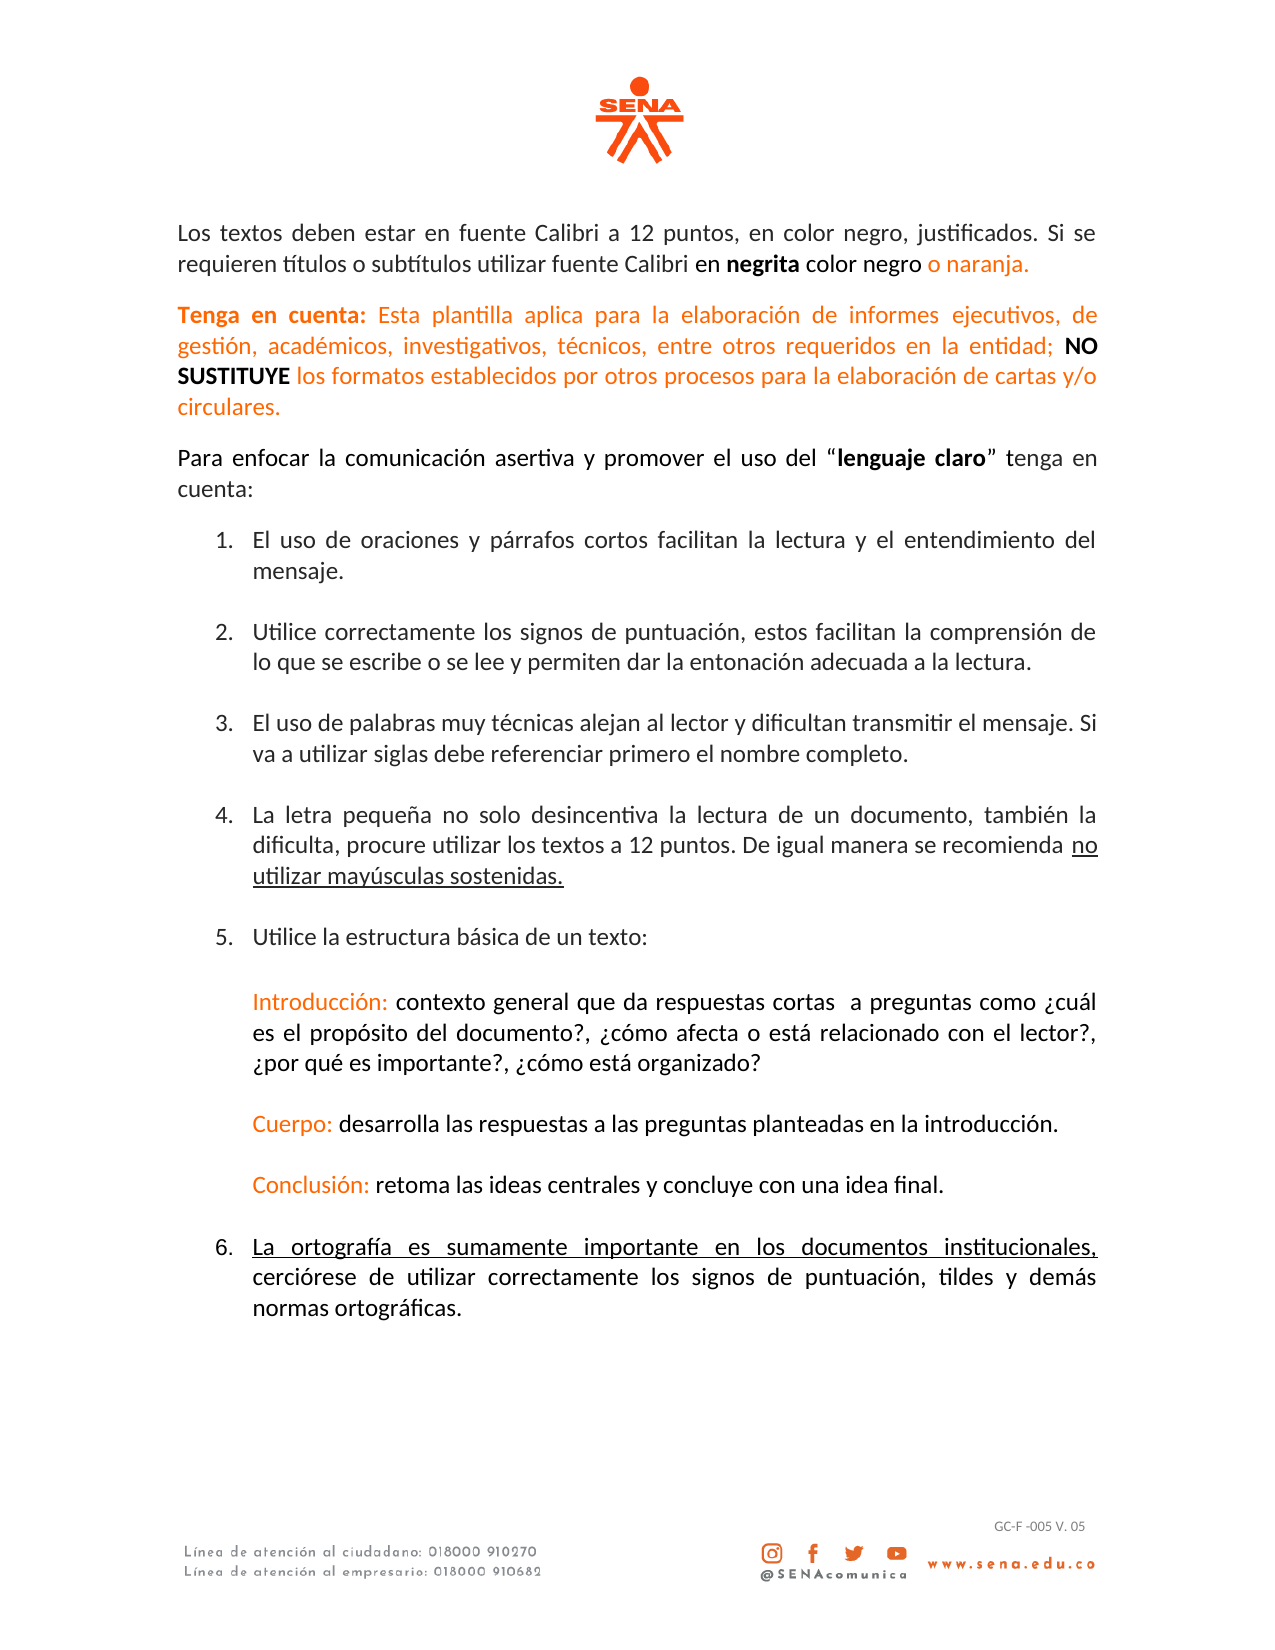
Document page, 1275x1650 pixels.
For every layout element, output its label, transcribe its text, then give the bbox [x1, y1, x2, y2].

list Conclusión: retoma las ideas centrales y concluye con una idea final. [252, 1170, 1098, 1200]
list Cuerpo: desarrolla las respuestas a las preguntas planteadas en la introducción. [252, 1109, 1098, 1139]
list El uso de oraciones y párrafos cortos facilitan la lectura y el entendimiento del mensaje. [215, 524, 1098, 585]
list Introducción: contexto general que da respuestas cortas a preguntas como ¿cuál es el propósito del documento?, ¿cómo afecta o está relacionado con el lector?, ¿por qué es importante?, ¿cómo está organizado? [252, 987, 1098, 1078]
list La ortografía es sumamente importante en los documentos institucionales, cerciórese de utilizar correctamente los signos de puntuación, tildes y demás normas ortográficas. [215, 1231, 1098, 1322]
picture [177, 1524, 1098, 1592]
picture [585, 73, 690, 168]
list Utilice correctamente los signos de puntuación, estos facilitan la comprensión de lo que se escribe o se lee y permiten dar la entonación adecuada a la lectura. [215, 616, 1098, 677]
list El uso de palabras muy técnicas alejan al lector y dificultan transmitir el mensaje. Si va a utilizar siglas debe referenciar primero el nombre completo. [215, 707, 1098, 768]
list Utilice la estructura básica de un texto: [215, 921, 1098, 952]
text Los textos deben estar en fuente Calibri a 12 puntos, en color negro, justificados. Si se requieren títulos o subtítulos utilizar fuente Calibri en negrita color negro o naranja. [177, 218, 1098, 279]
list La letra pequeña no solo desincentiva la lectura de un documento, también la dificulta, procure utilizar los textos a 12 puntos. De igual manera se recomienda no utilizar mayúsculas sostenidas. [215, 799, 1098, 891]
text Para enfocar la comunicación asertiva y promover el uso del “lenguaje claro” tenga en cuenta: [177, 442, 1098, 503]
text Tenga en cuenta: Esta plantilla aplica para la elaboración de informes ejecutivos, de gestión, académicos, investigativos, técnicos, entre otros requeridos en la entidad; NO SUSTITUYE los formatos establecidos por otros procesos para la elaboración de cartas y/o circulares. [177, 299, 1098, 422]
